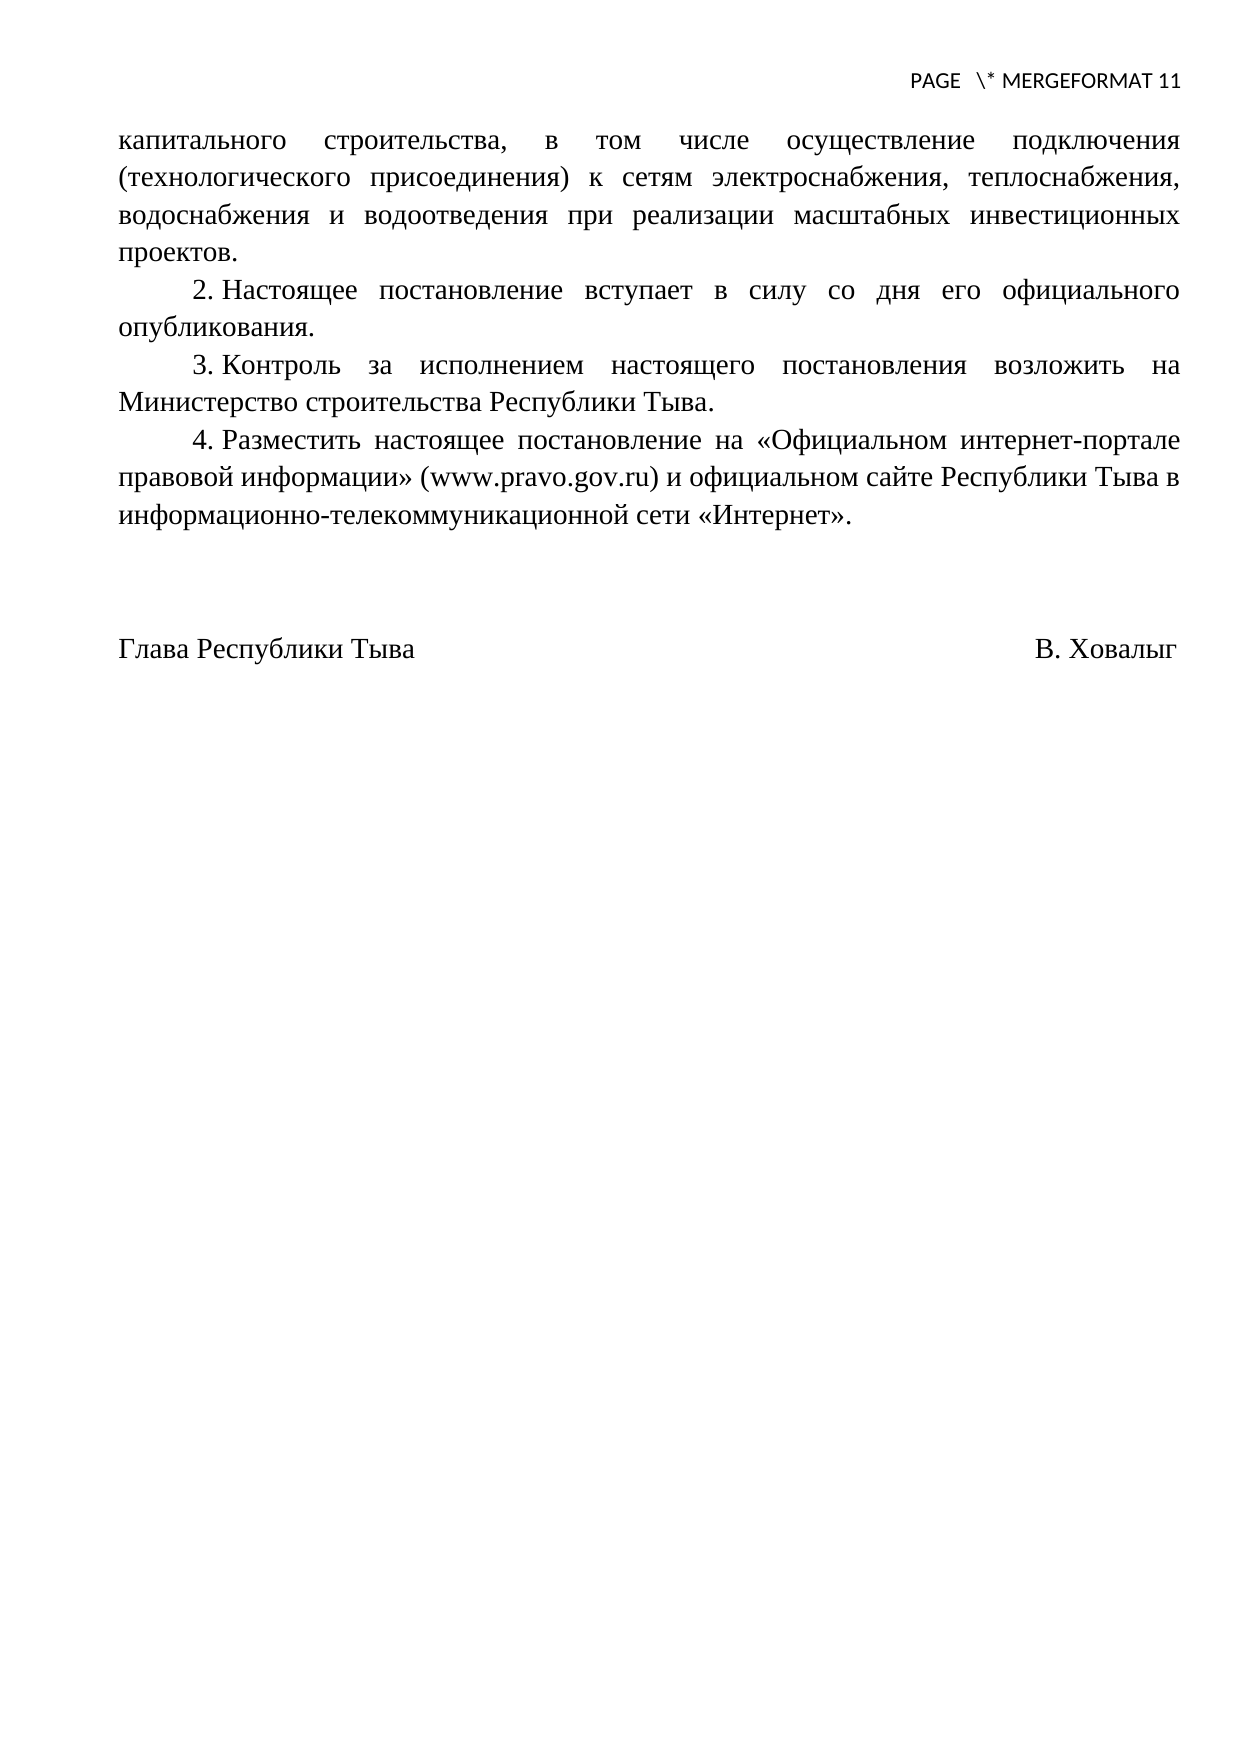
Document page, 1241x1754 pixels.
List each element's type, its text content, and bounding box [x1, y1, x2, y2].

list Настоящее постановление вступает в силу со дня его официального опубликования. [118, 268, 1181, 343]
list Контроль за исполнением настоящего постановления возложить на Министерство строительства Республики Тыва. [118, 343, 1181, 418]
text Глава Республики Тыва В. Ховалыг [118, 631, 1181, 665]
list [118, 118, 1181, 268]
list Разместить настоящее постановление на «Официальном интернет-портале правовой информации» (www.pravo.gov.ru) и официальном сайте Республики Тыва в информационно-телекоммуникационной сети «Интернет». [118, 418, 1181, 531]
